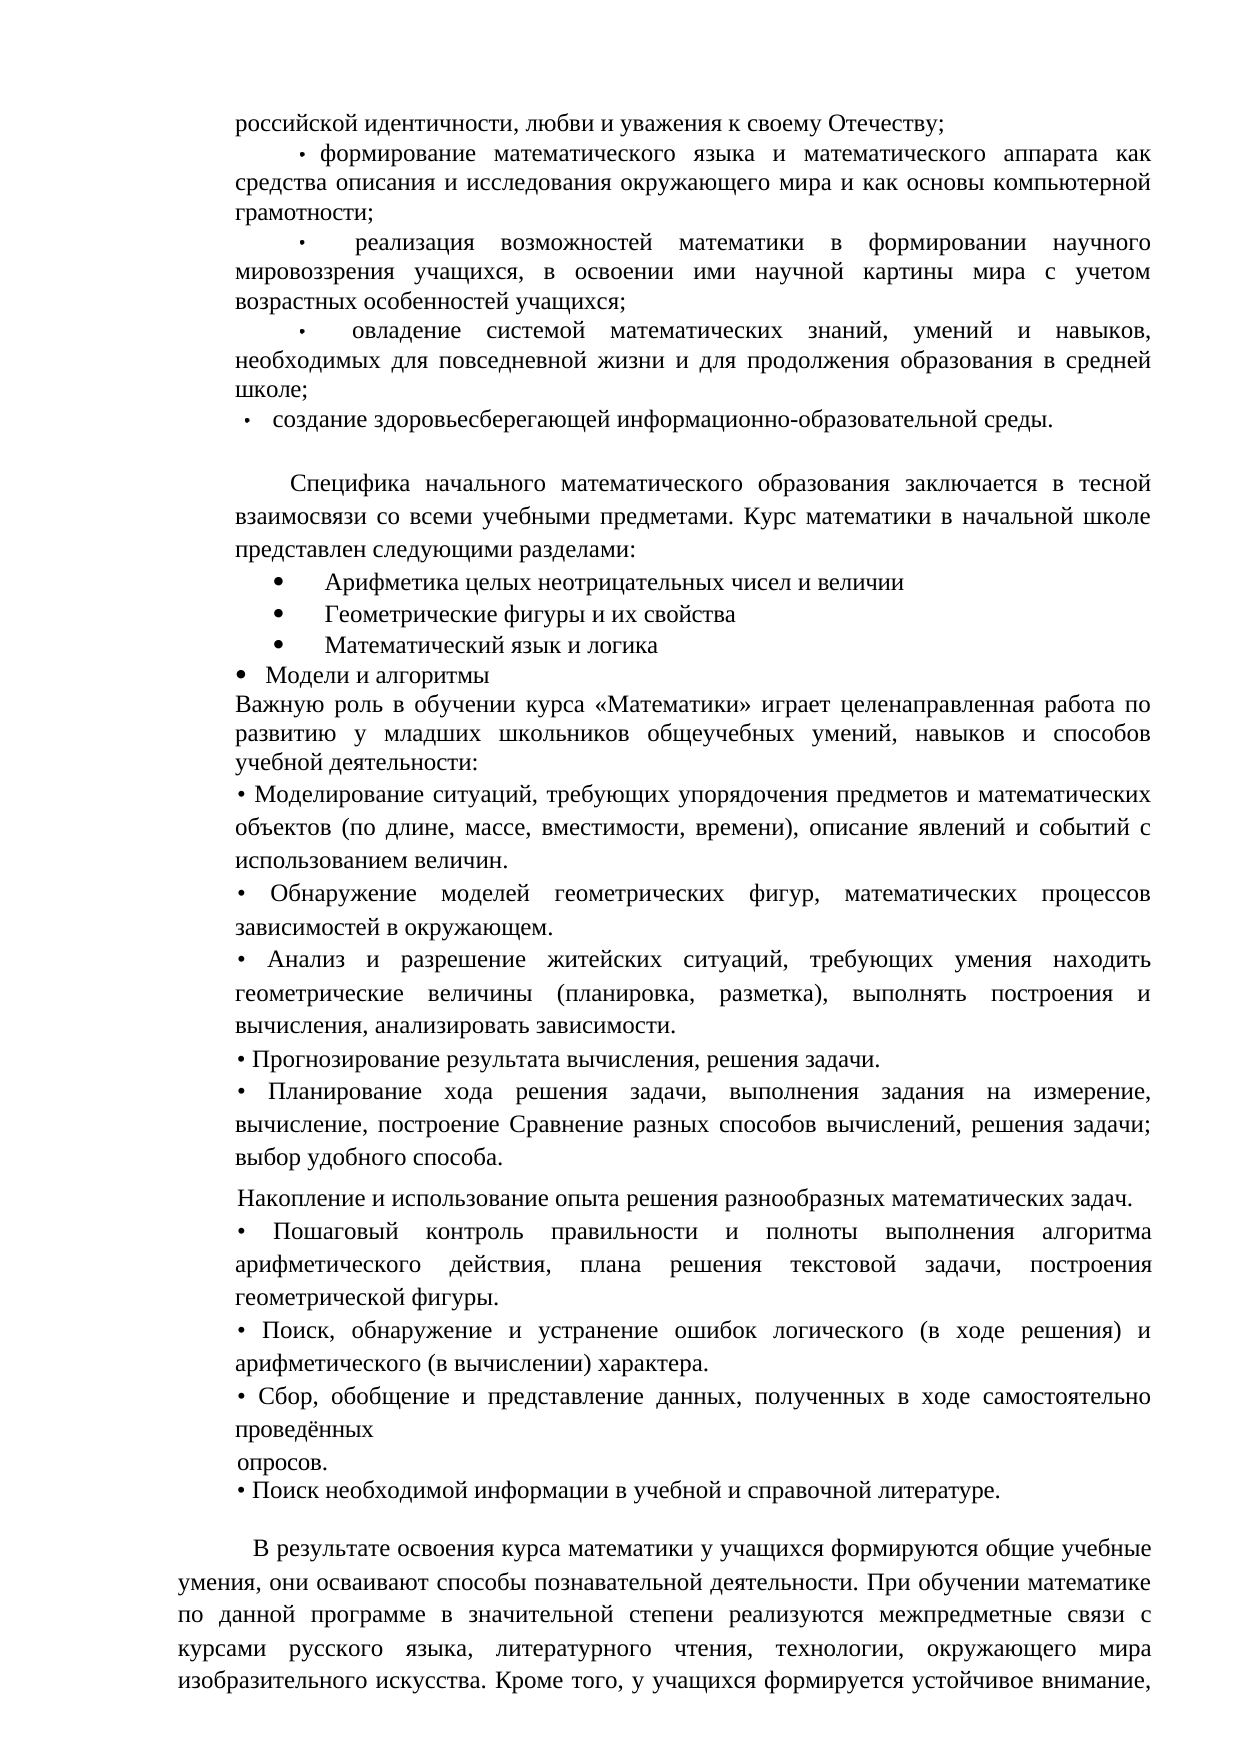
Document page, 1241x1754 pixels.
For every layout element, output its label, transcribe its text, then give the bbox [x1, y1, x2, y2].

list Планирование хода решения задачи, выполнения задания на измерение, вычисление, построение Сравнение разных способов вычислений, решения задачи; выбор удобного способа. [235, 1076, 1152, 1171]
text Важную роль в обучении курса «Математики» играет целенаправленная работа по развитию у младших школьников общеучебных умений, навыков и способов учебной деятельности: [235, 689, 1152, 776]
list Арифметика целых неотрицательных чисел и величии [274, 567, 1163, 596]
list Геометрические фигуры и их свойства [274, 599, 1163, 627]
list Модели и алгоритмы [237, 659, 1163, 689]
list Сбор, обобщение и представление данных, полученных в ходе самостоятельно проведённых [235, 1381, 1152, 1443]
list Анализ и разрешение житейских ситуаций, требующих умения находить геометрические величины (планировка, разметка), выполнять построения и вычисления, анализировать зависимости. [235, 944, 1152, 1039]
text Накопление и использование опыта решения разнообразных математических задач. [237, 1183, 1163, 1211]
text реализация возможностей математики в формировании научного мировоззрения учащихся, в освоении ими научной картины мира с учетом возрастных особенностей учащихся; [235, 227, 1152, 314]
text Специфика начального математического образования заключается в тесной взаимосвязи со всеми учебными предметами. Курс математики в начальной школе представлен следующими разделами: [235, 468, 1152, 563]
picture [234, 407, 272, 433]
list Поиск необходимой информации в учебной и справочной литературе. [237, 1476, 1163, 1504]
text формирование математического языка и математического аппарата как средства описания и исследования окружающего мира и как основы компьютерной грамотности; [235, 138, 1152, 226]
text создание здоровьесберегающей информационно-образовательной среды. [272, 404, 1163, 433]
text овладение системой математических знаний, умений и навыков, необходимых для повседневной жизни и для продолжения образования в средней школе; [235, 315, 1152, 403]
list Пошаговый контроль правильности и полноты выполнения алгоритма арифметического действия, плана решения текстовой задачи, построения геометрической фигуры. [235, 1216, 1153, 1311]
list Прогнозирование результата вычисления, решения задачи. [237, 1044, 1163, 1072]
list Математический язык и логика [274, 630, 1163, 658]
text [178, 1533, 1152, 1694]
list Поиск, обнаружение и устранение ошибок логического (в ходе решения) и арифметического (в вычислении) характера. [235, 1315, 1151, 1377]
text опросов. [237, 1447, 1163, 1476]
list Обнаружение моделей геометрических фигур, математических процессов зависимостей в окружающем. [235, 878, 1152, 940]
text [235, 108, 1152, 137]
list Моделирование ситуаций, требующих упорядочения предметов и математических объектов (по длине, массе, вместимости, времени), описание явлений и событий с использованием величин. [235, 779, 1152, 874]
